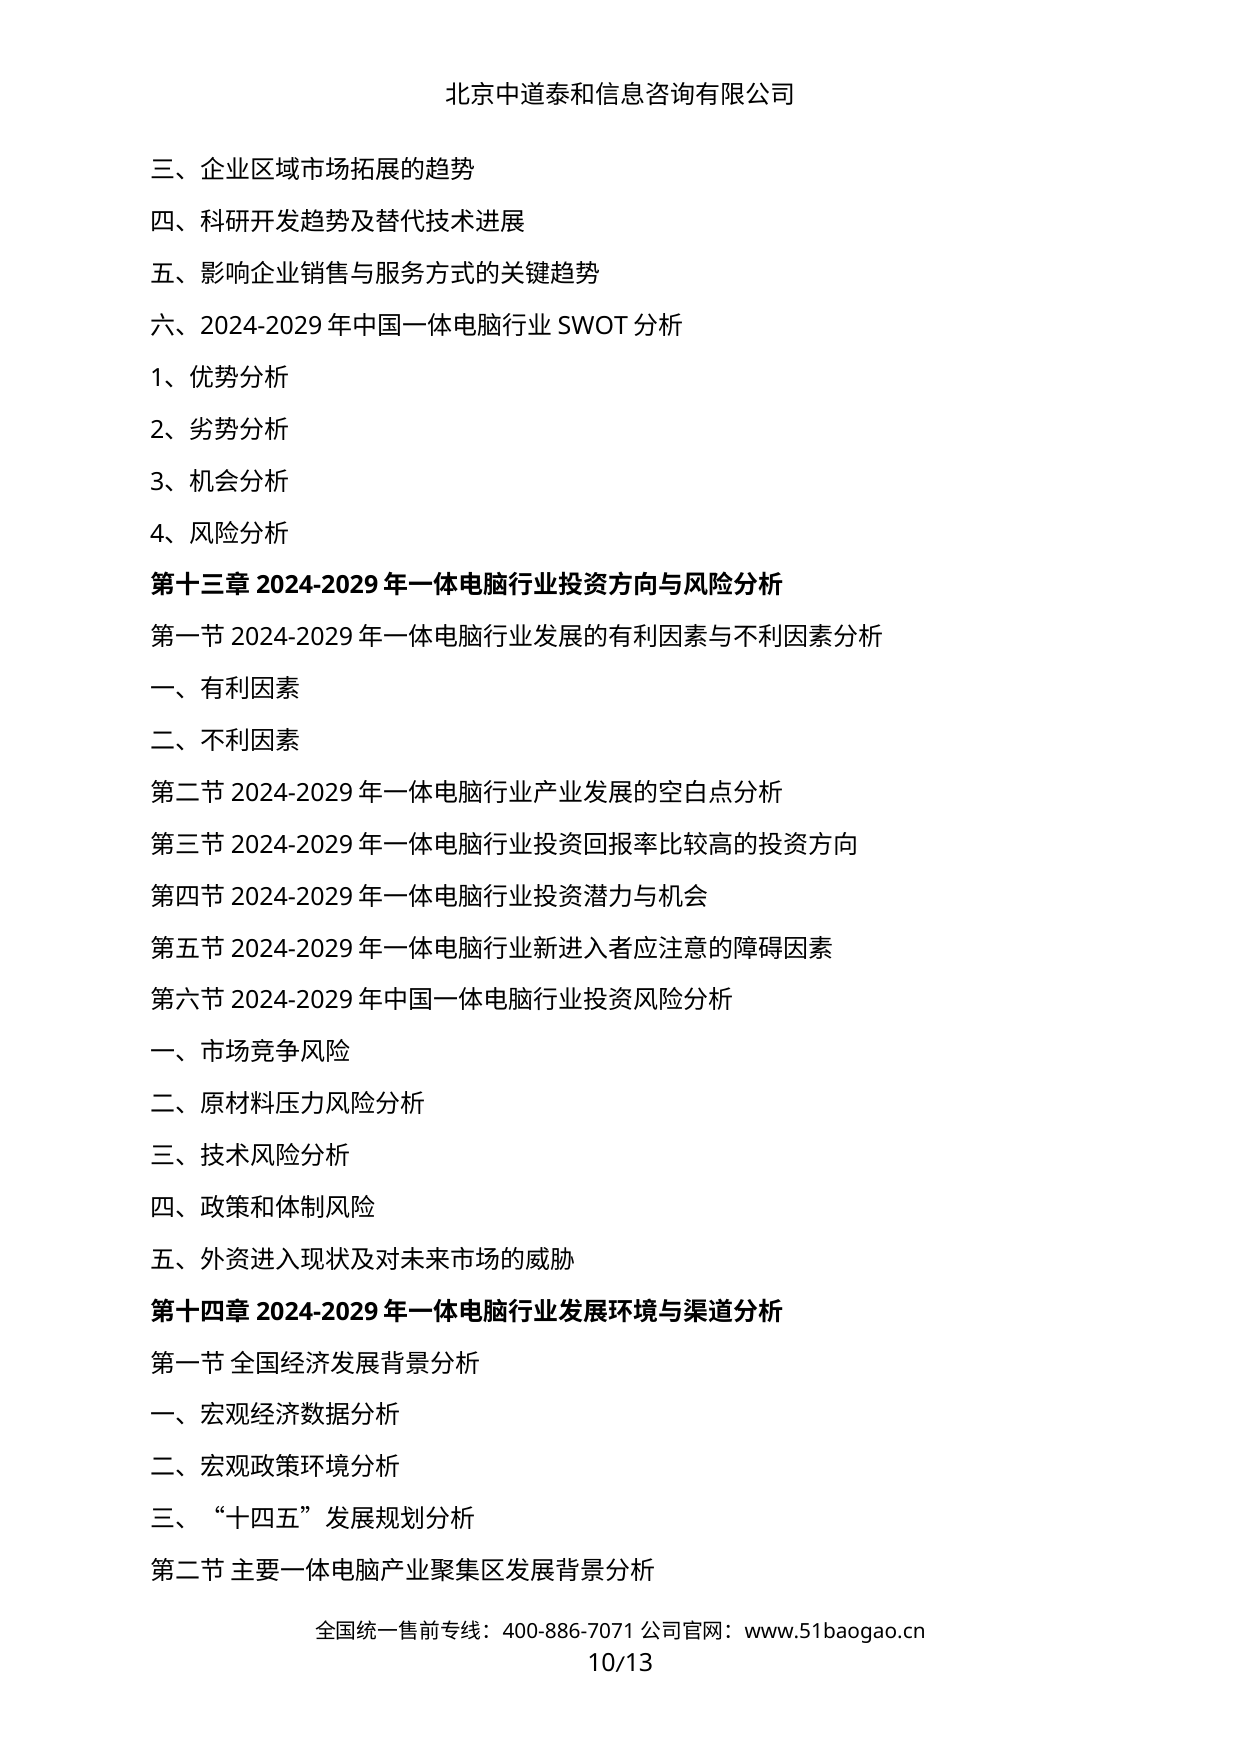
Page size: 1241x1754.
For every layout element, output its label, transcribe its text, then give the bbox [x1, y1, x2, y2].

text 一、有利因素 [150, 669, 1090, 705]
text 第一节 2024-2029年一体电脑行业发展的有利因素与不利因素分析 [150, 617, 1090, 653]
text 4、风险分析 [150, 513, 1090, 549]
text 第二节 2024-2029年一体电脑行业产业发展的空白点分析 [150, 772, 1090, 809]
text 第三节 2024-2029年一体电脑行业投资回报率比较高的投资方向 [150, 824, 1090, 861]
text 三、技术风险分析 [150, 1136, 1090, 1172]
text 2、劣势分析 [150, 409, 1090, 446]
text 五、影响企业销售与服务方式的关键趋势 [150, 254, 1090, 290]
text 二、不利因素 [150, 721, 1090, 757]
text 第六节 2024-2029年中国一体电脑行业投资风险分析 [150, 980, 1090, 1016]
text 三、“十四五”发展规划分析 [150, 1499, 1090, 1535]
text 四、政策和体制风险 [150, 1187, 1090, 1224]
text 3、机会分析 [150, 461, 1090, 497]
text 一、市场竞争风险 [150, 1032, 1090, 1068]
text 1、优势分析 [150, 357, 1090, 394]
text 第二节 主要一体电脑产业聚集区发展背景分析 [150, 1551, 1090, 1587]
text 第十三章 2024-2029年一体电脑行业投资方向与风险分析 [150, 565, 1090, 601]
text 二、原材料压力风险分析 [150, 1084, 1090, 1120]
text 二、宏观政策环境分析 [150, 1447, 1090, 1483]
text 第十四章 2024-2029年一体电脑行业发展环境与渠道分析 [150, 1291, 1090, 1327]
text 五、外资进入现状及对未来市场的威胁 [150, 1239, 1090, 1276]
text 第一节 全国经济发展背景分析 [150, 1343, 1090, 1379]
text 四、科研开发趋势及替代技术进展 [150, 202, 1090, 238]
text 六、2024-2029年中国一体电脑行业SWOT分析 [150, 306, 1090, 342]
text 一、宏观经济数据分析 [150, 1395, 1090, 1431]
text 第五节 2024-2029年一体电脑行业新进入者应注意的障碍因素 [150, 928, 1090, 964]
text 三、企业区域市场拓展的趋势 [150, 150, 1090, 186]
text 第四节 2024-2029年一体电脑行业投资潜力与机会 [150, 876, 1090, 912]
